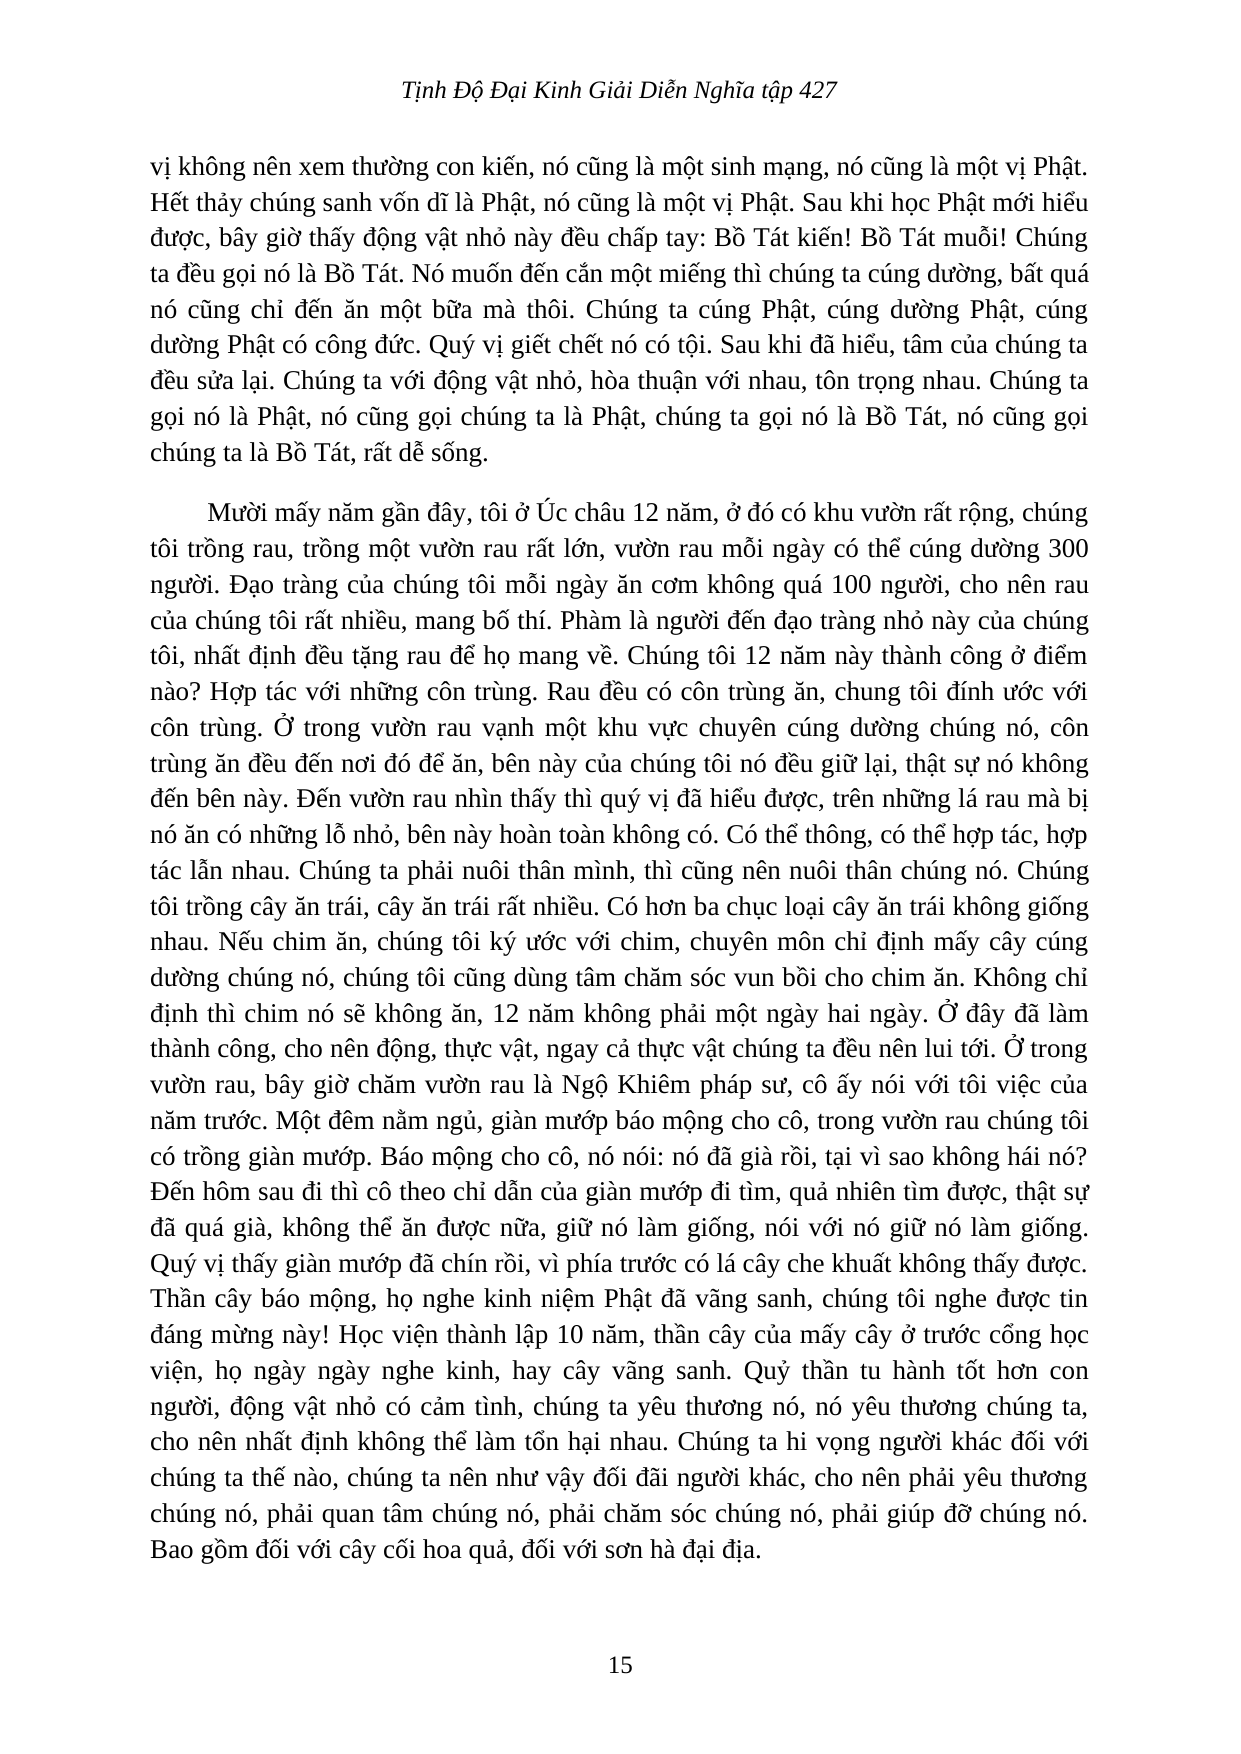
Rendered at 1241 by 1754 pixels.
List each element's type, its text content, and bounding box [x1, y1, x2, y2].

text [150, 150, 1090, 467]
text Mười mấy năm gần đây, tôi ở Úc châu 12 năm, ở đó có khu vườn rất rộng, chúng tôi trồng rau, trồng một vườn rau rất lớn, vườn rau mỗi ngày có thể cúng dường 300 người. Đạo tràng của chúng tôi mỗi ngày ăn cơm không quá 100 người, cho nên rau của chúng tôi rất nhiều, mang bố thí. Phàm là người đến đạo tràng nhỏ này của chúng tôi, nhất định đều tặng rau để họ mang về. Chúng tôi 12 năm này thành công ở điểm nào? Hợp tác với những côn trùng. Rau đều có côn trùng ăn, chung tôi đính ước với côn trùng. Ở trong vườn rau vạnh một khu vực chuyên cúng dường chúng nó, côn trùng ăn đều đến nơi đó để ăn, bên này của chúng tôi nó đều giữ lại, thật sự nó không đến bên này. Đến vườn rau nhìn thấy thì quý vị đã hiểu được, trên những lá rau mà bị nó ăn có những lỗ nhỏ, bên này hoàn toàn không có. Có thể thông, có thể hợp tác, hợp tác lẫn nhau. Chúng ta phải nuôi thân mình, thì cũng nên nuôi thân chúng nó. Chúng tôi trồng cây ăn trái, cây ăn trái rất nhiều. Có hơn ba chục loại cây ăn trái không giống nhau. Nếu chim ăn, chúng tôi ký ước với chim, chuyên môn chỉ định mấy cây cúng dường chúng nó, chúng tôi cũng dùng tâm chăm sóc vun bồi cho chim ăn. Không chỉ định thì chim nó sẽ không ăn, 12 năm không phải một ngày hai ngày. Ở đây đã làm thành công, cho nên động, thực vật, ngay cả thực vật chúng ta đều nên lui tới. Ở trong vườn rau, bây giờ chăm vườn rau là Ngộ Khiêm pháp sư, cô ấy nói với tôi việc của năm trước. Một đêm nằm ngủ, giàn mướp báo mộng cho cô, trong vườn rau chúng tôi có trồng giàn mướp. Báo mộng cho cô, nó nói: nó đã già rồi, tại vì sao không hái nó? Đến hôm sau đi thì cô theo chỉ dẫn của giàn mướp đi tìm, quả nhiên tìm được, thật sự đã quá già, không thể ăn được nữa, giữ nó làm giống, nói với nó giữ nó làm giống. Quý vị thấy giàn mướp đã chín rồi, vì phía trước có lá cây che khuất không thấy được. Thần cây báo mộng, họ nghe kinh niệm Phật đã vãng sanh, chúng tôi nghe được tin đáng mừng này! Học viện thành lập 10 năm, thần cây của mấy cây ở trước cổng học viện, họ ngày ngày nghe kinh, hay cây vãng sanh. Quỷ thần tu hành tốt hơn con người, động vật nhỏ có cảm tình, chúng ta yêu thương nó, nó yêu thương chúng ta, cho nên nhất định không thể làm tổn hại nhau. Chúng ta hi vọng người khác đối với chúng ta thế nào, chúng ta nên như vậy đối đãi người khác, cho nên phải yêu thương chúng nó, phải quan tâm chúng nó, phải chăm sóc chúng nó, phải giúp đỡ chúng nó. Bao gồm đối với cây cối hoa quả, đối với sơn hà đại địa. [150, 497, 1090, 1564]
